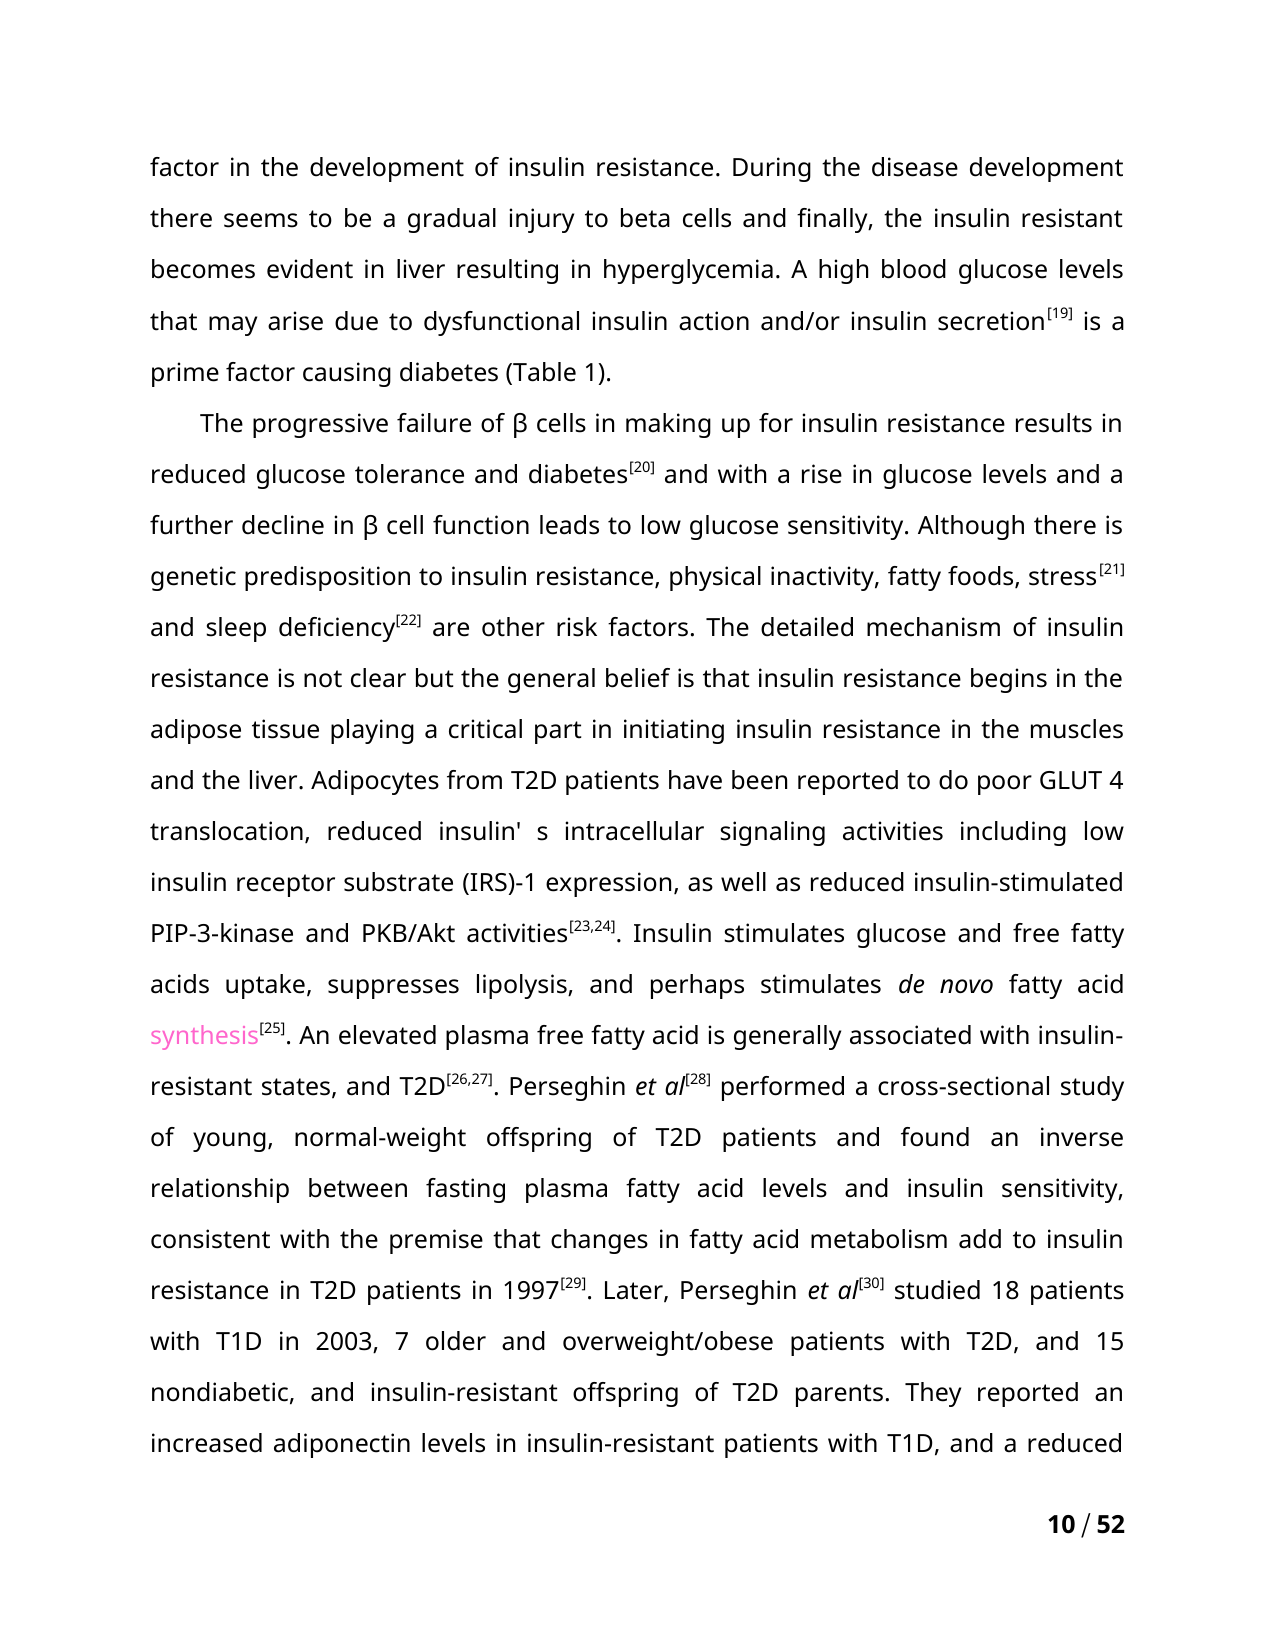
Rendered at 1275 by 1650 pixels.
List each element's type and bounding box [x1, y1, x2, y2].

text [150, 405, 1125, 1460]
text [150, 150, 1125, 388]
